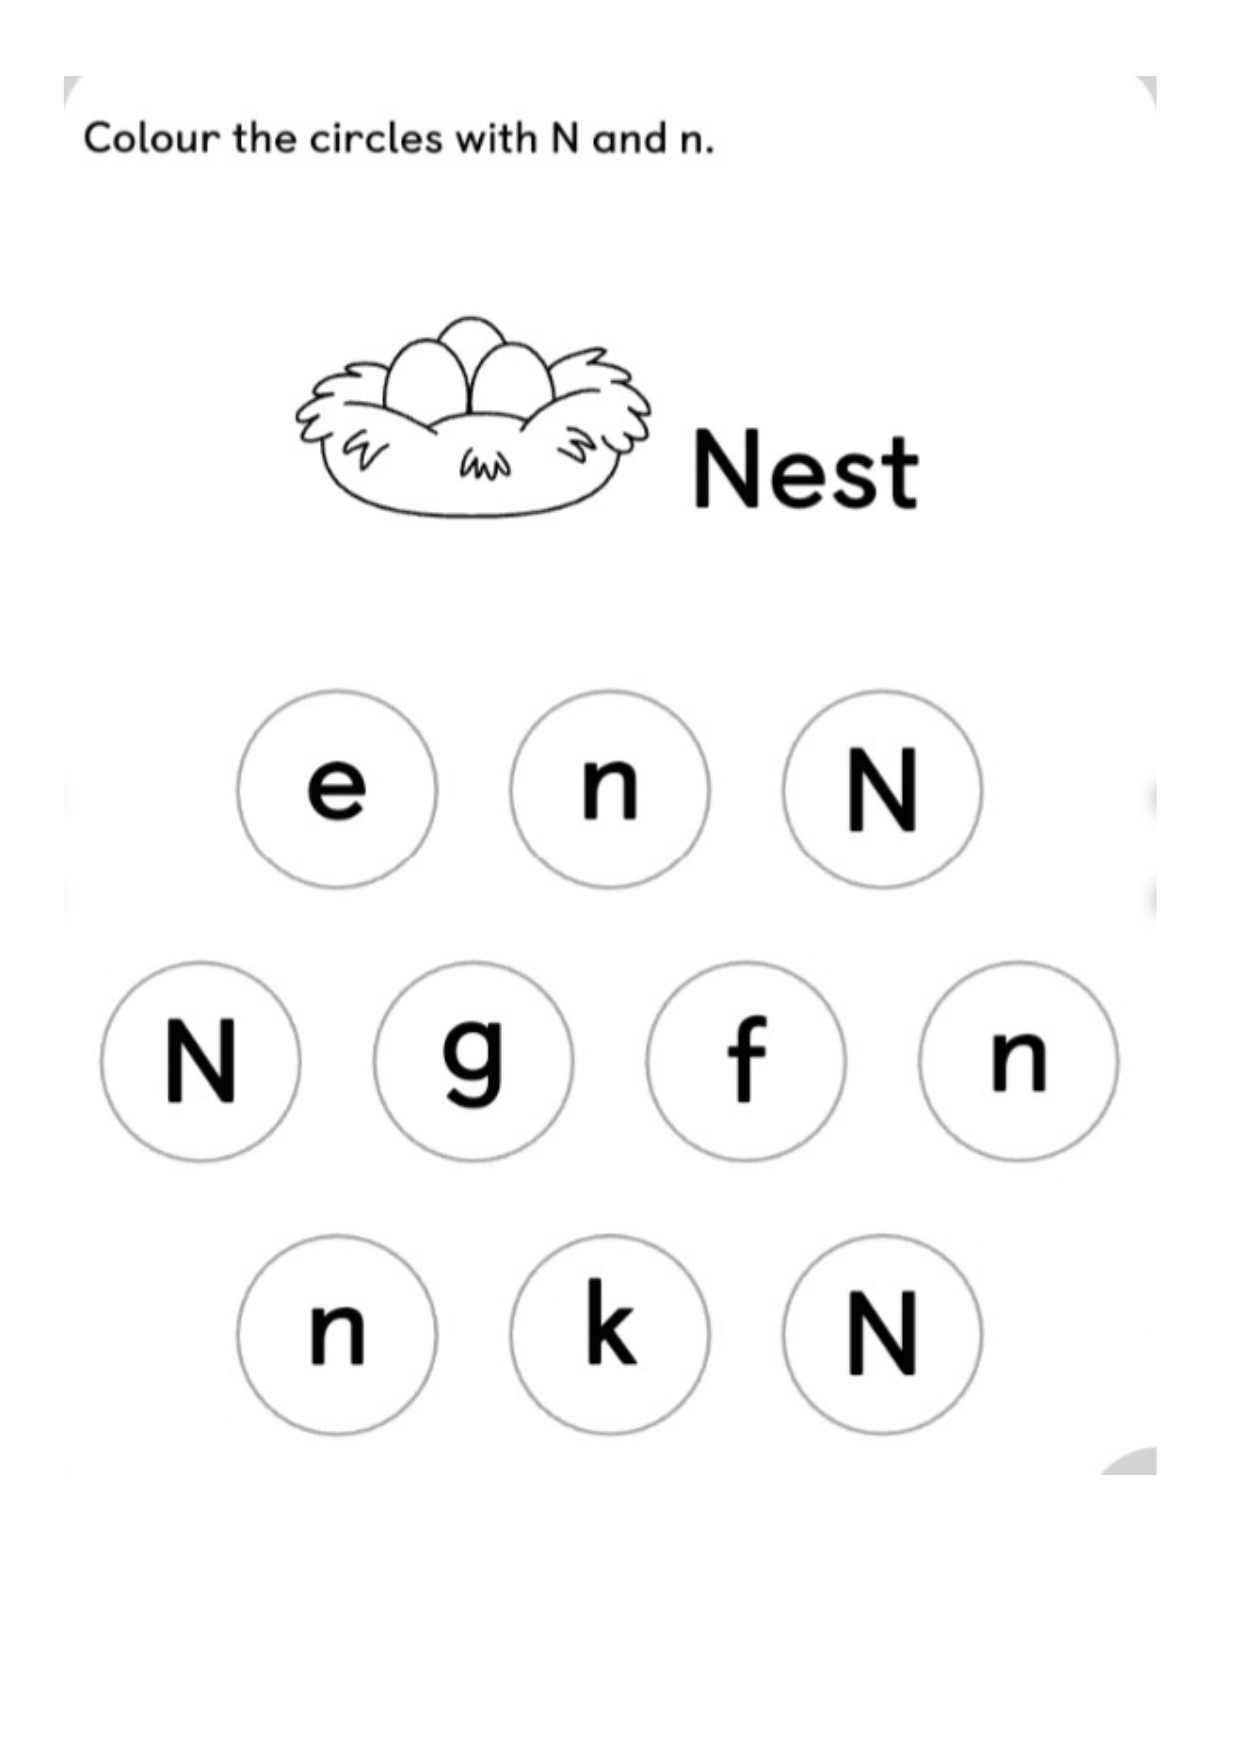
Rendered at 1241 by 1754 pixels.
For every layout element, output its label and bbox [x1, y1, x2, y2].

picture [63, 76, 1157, 1475]
